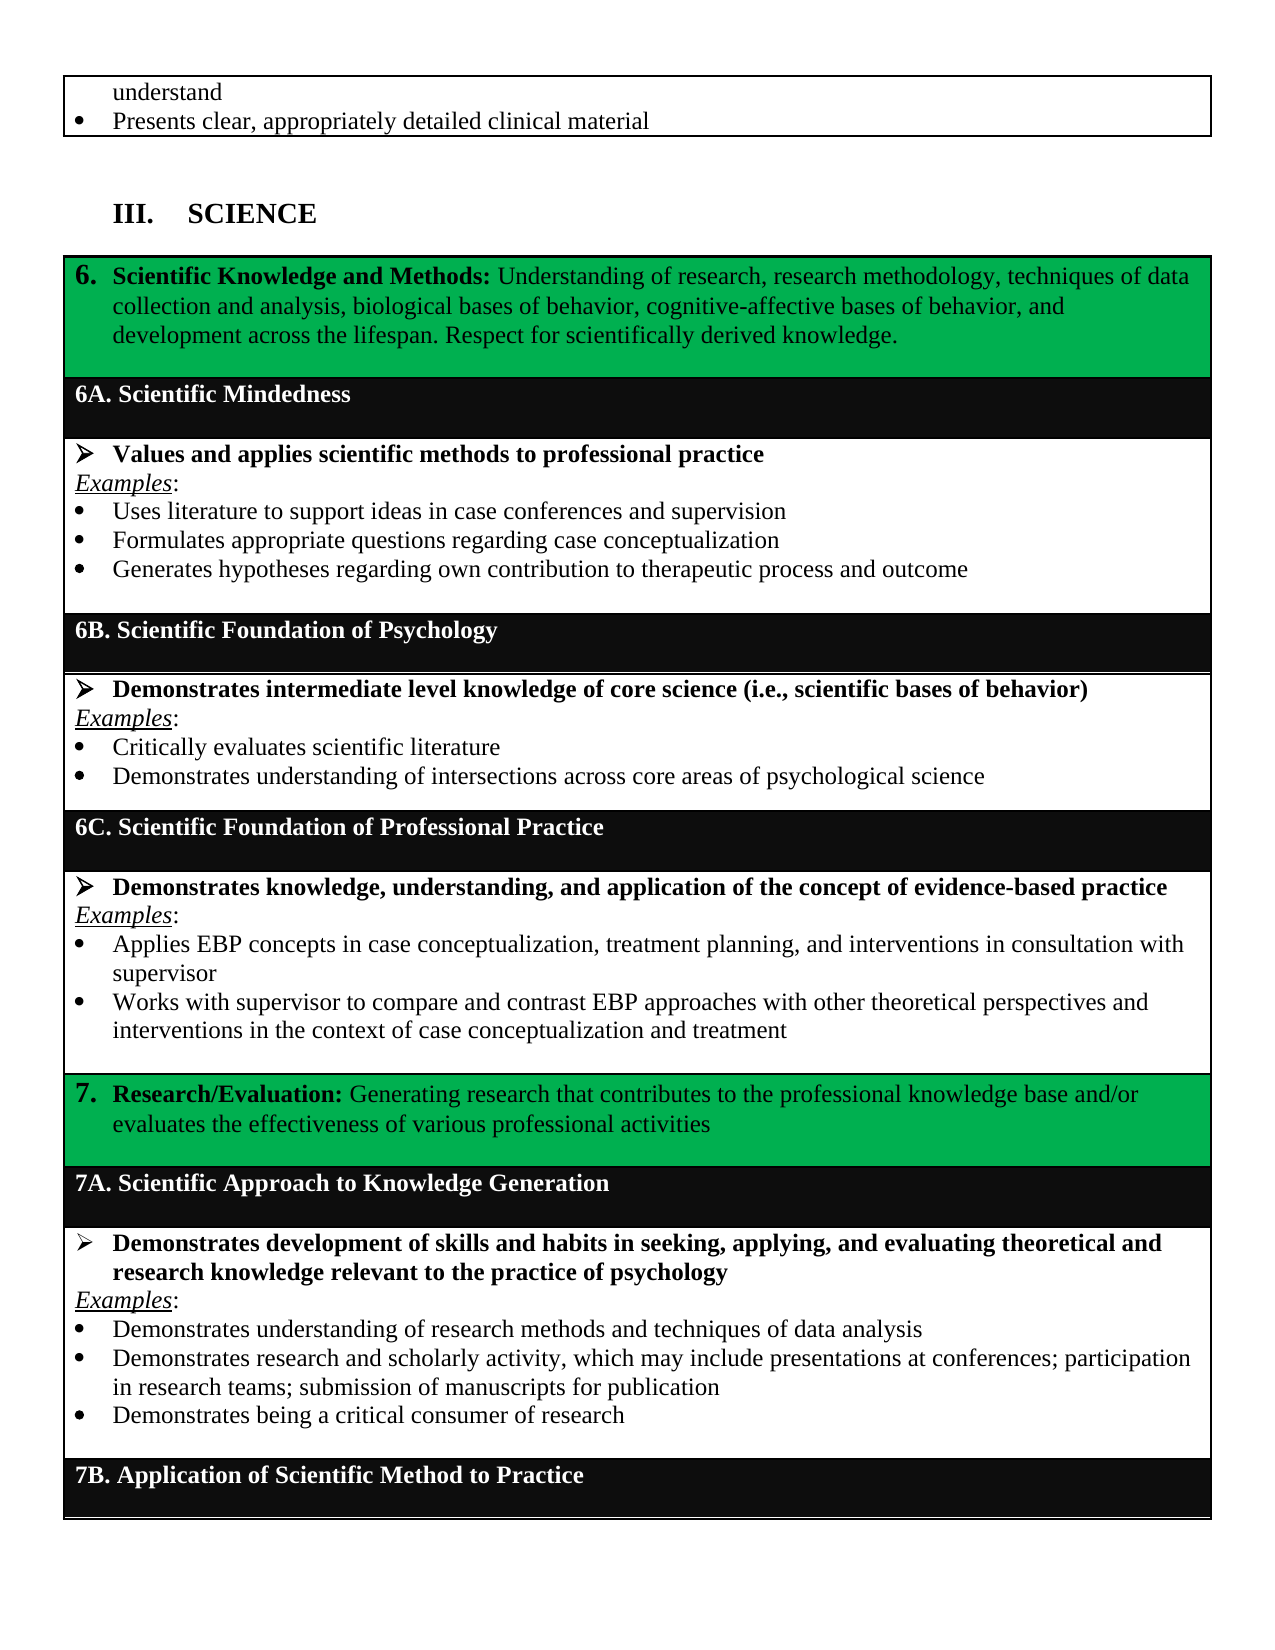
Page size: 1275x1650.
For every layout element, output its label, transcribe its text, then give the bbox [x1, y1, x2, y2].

table_cell 6A. Scientific Mindedness [65, 379, 1210, 437]
table_cell 6C. Scientific Foundation of Professional Practice [65, 812, 1210, 870]
table_cell Values and applies scientific methods to professional practice Examples: Uses literature to support ideas in case conferences and supervision Formulates appropriate questions regarding case conceptualization Generates hypotheses regarding own contribution to therapeutic process and outcome [65, 439, 1210, 613]
table_cell Demonstrates development of skills and habits in seeking, applying, and evaluating theoretical and research knowledge relevant to the practice of psychology Examples: Demonstrates understanding of research methods and techniques of data analysis Demonstrates research and scholarly activity, which may include presentations at conferences; participation in research teams; submission of manuscripts for publication Demonstrates being a critical consumer of research [65, 1228, 1210, 1458]
table_cell Research/Evaluation: Generating research that contributes to the professional knowledge base and/or evaluates the effectiveness of various professional activities [65, 1075, 1210, 1166]
list SCIENCE [112, 196, 1200, 229]
table_header Scientific Knowledge and Methods: Understanding of research, research methodology, techniques of data collection and analysis, biological bases of behavior, cognitive-affective bases of behavior, and development across the lifespan. Respect for scientifically derived knowledge. [65, 258, 1210, 377]
table_cell 7A. Scientific Approach to Knowledge Generation [65, 1168, 1210, 1226]
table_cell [65, 77, 1210, 134]
table_cell 6B. Scientific Foundation of Psychology [65, 615, 1210, 672]
table_cell Demonstrates intermediate level knowledge of core science (i.e., scientific bases of behavior) Examples: Critically evaluates scientific literature Demonstrates understanding of intersections across core areas of psychological science [65, 675, 1210, 810]
table_cell 7B. Application of Scientific Method to Practice [65, 1460, 1210, 1517]
table_cell Demonstrates knowledge, understanding, and application of the concept of evidence-based practice Examples: Applies EBP concepts in case conceptualization, treatment planning, and interventions in consultation with supervisor Works with supervisor to compare and contrast EBP approaches with other theoretical perspectives and interventions in the context of case conceptualization and treatment [65, 872, 1210, 1073]
